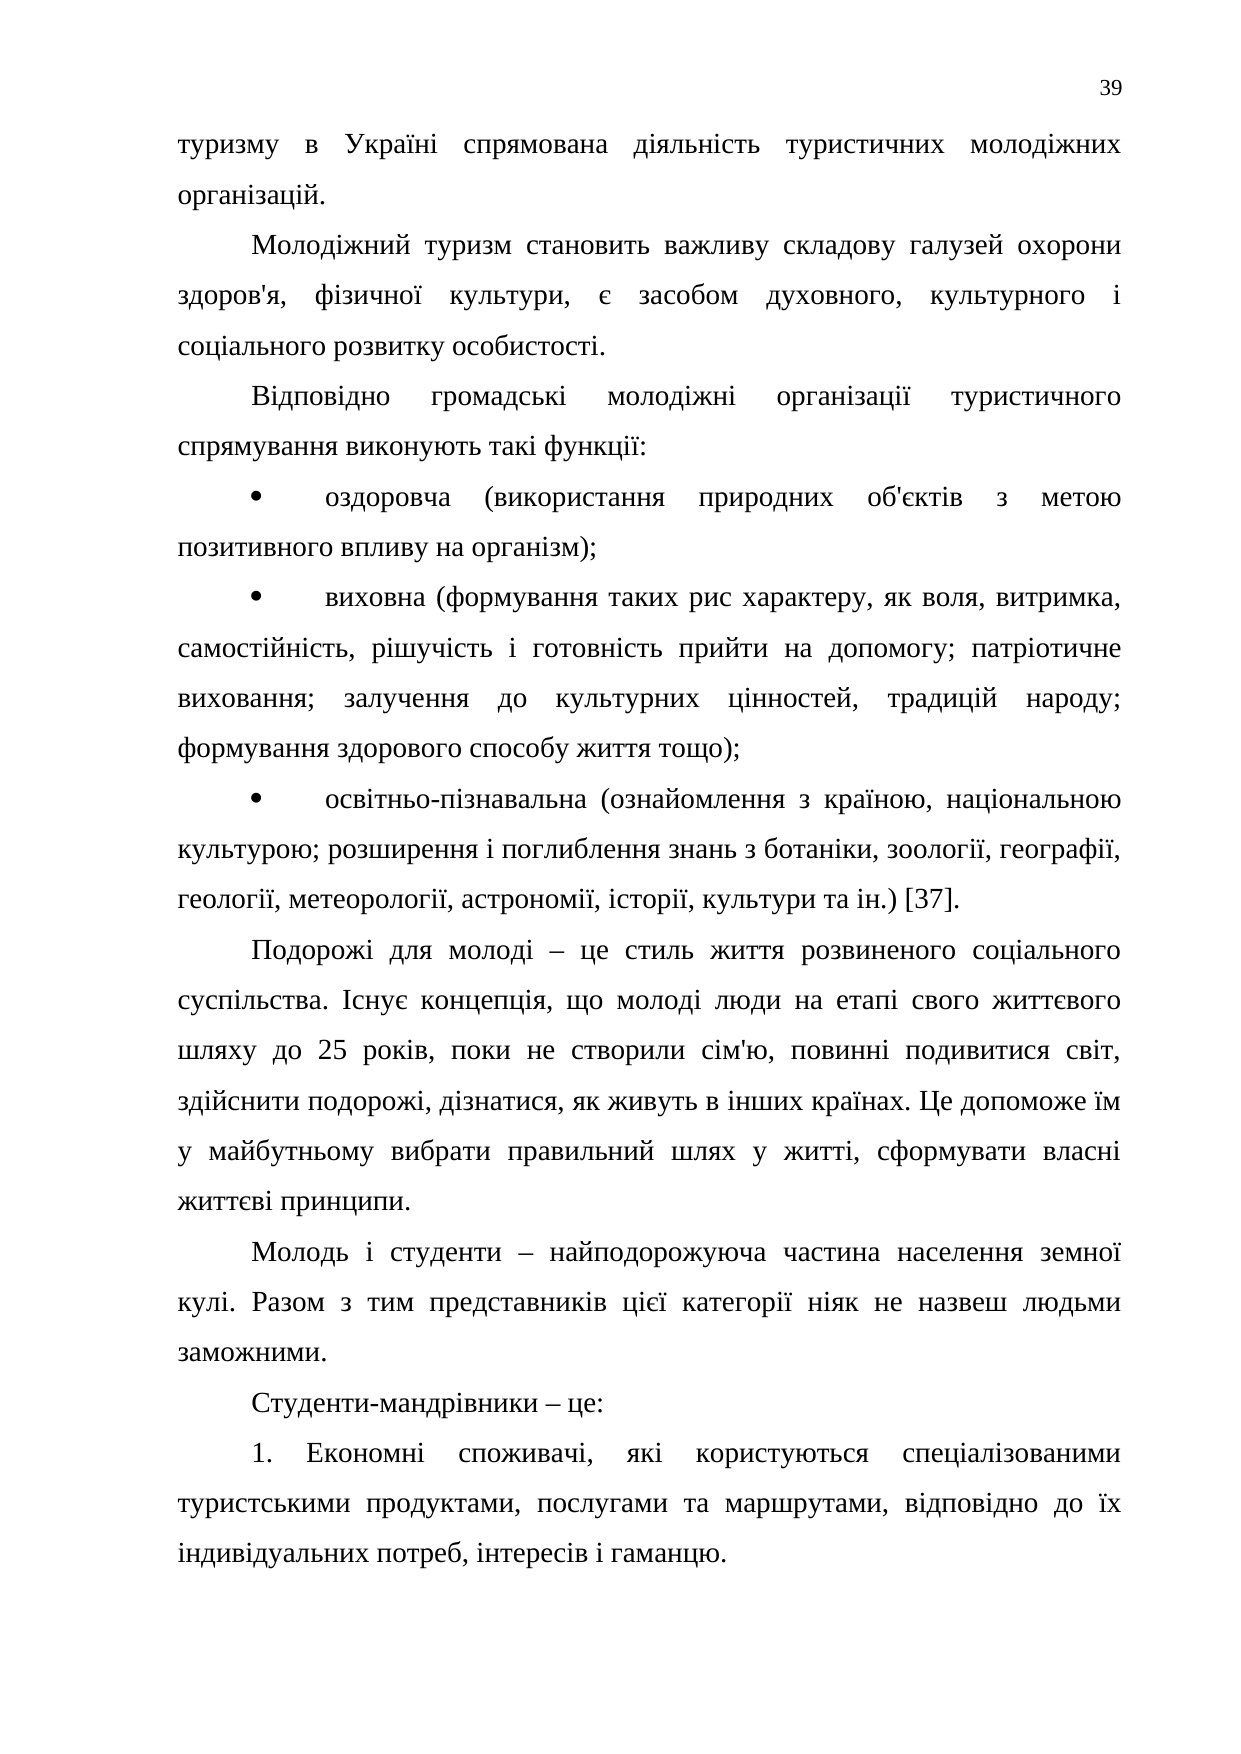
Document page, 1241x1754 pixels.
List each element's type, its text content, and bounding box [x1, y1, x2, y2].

text Молодіжний туризм становить важливу складову галузей охорони здоров'я, фізичної культури, є засобом духовного, культурного і соціального розвитку особистості. [177, 227, 1122, 361]
text Подорожі для молоді – це стиль життя розвиненого соціального суспільства. Існує концепція, що молоді люди на етапі свого життєвого шляху до 25 років, поки не створили сім'ю, повинні подивитися світ, здійснити подорожі, дізнатися, як живуть в інших країнах. Це допоможе їм у майбутньому вибрати правильний шлях у житті, сформувати власні життєві принципи. [177, 932, 1122, 1217]
list виховна (формування таких рис характеру, як воля, витримка, самостійність, рішучість і готовність прийти на допомогу; патріотичне виховання; залучення до культурних цінностей, традицій народу; формування здорового способу життя тощо); [177, 579, 1122, 764]
text Відповідно громадські молодіжні організації туристичного спрямування виконують такі функції: [177, 378, 1122, 462]
text 1. Економні споживачі, які користуються спеціалізованими туристськими продуктами, послугами та маршрутами, відповідно до їх індивідуальних потреб, інтересів і гаманцю. [177, 1435, 1122, 1569]
text Студенти-мандрівники – це: [177, 1385, 1122, 1418]
text Молодь і студенти – найподорожуюча частина населення земної кулі. Разом з тим представників цієї категорії ніяк не назвеш людьми заможними. [177, 1234, 1122, 1368]
list оздоровча (використання природних об'єктів з метою позитивного впливу на організм); [177, 479, 1122, 563]
list освітньо-пізнавальна (ознайомлення з країною, національною культурою; розширення і поглиблення знань з ботаніки, зоології, географії, геології, метеорології, астрономії, історії, культури та ін.) [37]. [177, 781, 1122, 915]
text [177, 127, 1122, 210]
